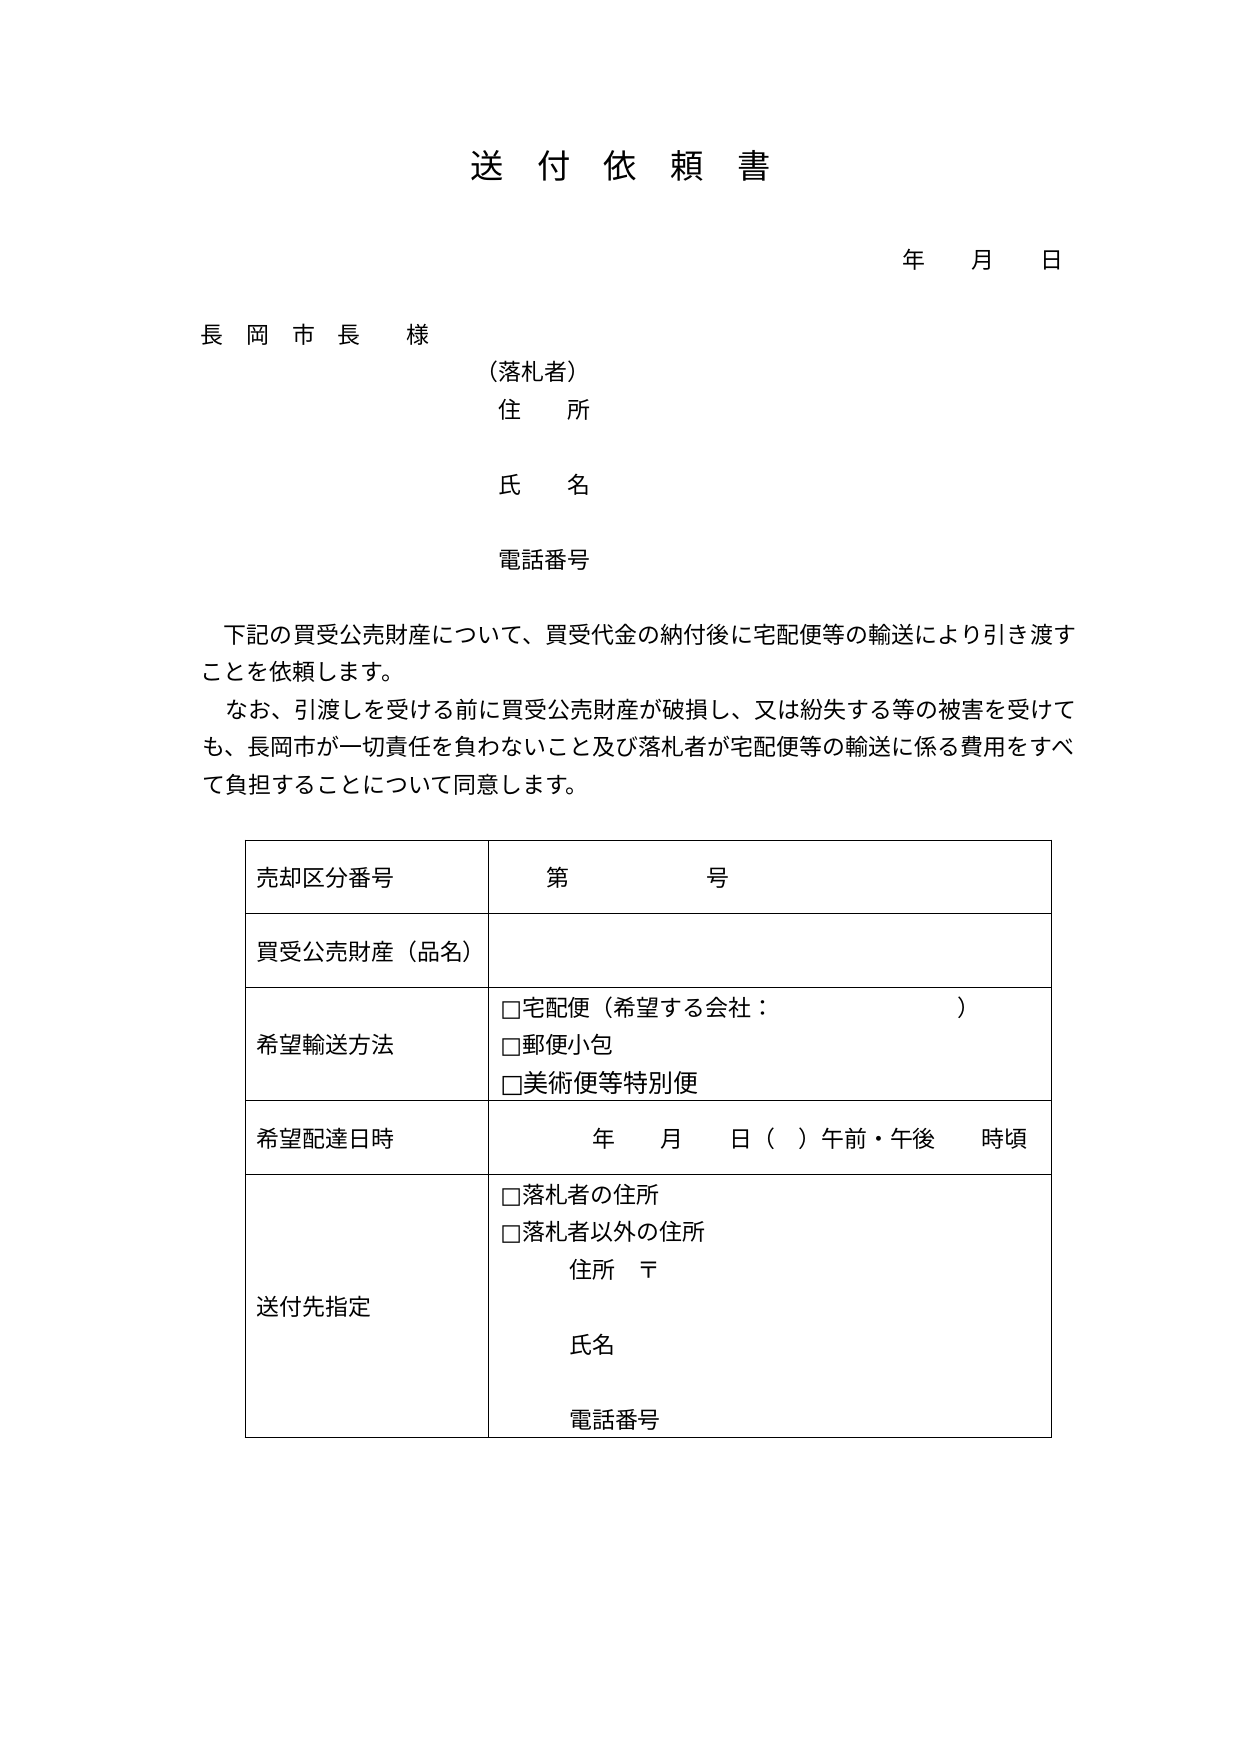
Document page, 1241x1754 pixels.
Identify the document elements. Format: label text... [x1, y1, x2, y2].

text 長 岡 市 長 様 [177, 314, 963, 352]
table_cell □落札者の住所 □落札者以外の住所 住所 〒 氏名 電話番号 [489, 1175, 1051, 1437]
text なお、引渡しを受ける前に買受公売財産が破損し、又は紛失する等の被害を受けても、長岡市が一切責任を負わないこと及び落札者が宅配便等の輸送に係る費用をすべて負担することについて同意します。 [202, 689, 1077, 802]
text 氏 名 [177, 464, 1077, 502]
table_cell 年 月 日（ ）午前・午後 時頃 [489, 1101, 1051, 1173]
table_cell 送付先指定 [246, 1175, 488, 1437]
text （落札者） [177, 352, 963, 389]
text 電話番号 [177, 539, 963, 577]
table_cell □宅配便（希望する会社： ） □郵便小包 □美術便等特別便 [489, 988, 1051, 1100]
text 年 月 日 [177, 239, 1063, 277]
text 下記の買受公売財産について、買受代金の納付後に宅配便等の輸送により引き渡すことを依頼します。 [177, 614, 1077, 689]
table_cell 希望配達日時 [246, 1101, 488, 1173]
table_cell 希望輸送方法 [246, 988, 488, 1100]
table_cell 買受公売財産（品名） [246, 914, 488, 987]
table_header 第 号 [489, 841, 1051, 913]
text 住 所 [177, 389, 963, 427]
table_cell [489, 914, 1051, 987]
table_header 売却区分番号 [246, 841, 488, 913]
text 送 付 依 頼 書 [177, 127, 1063, 202]
